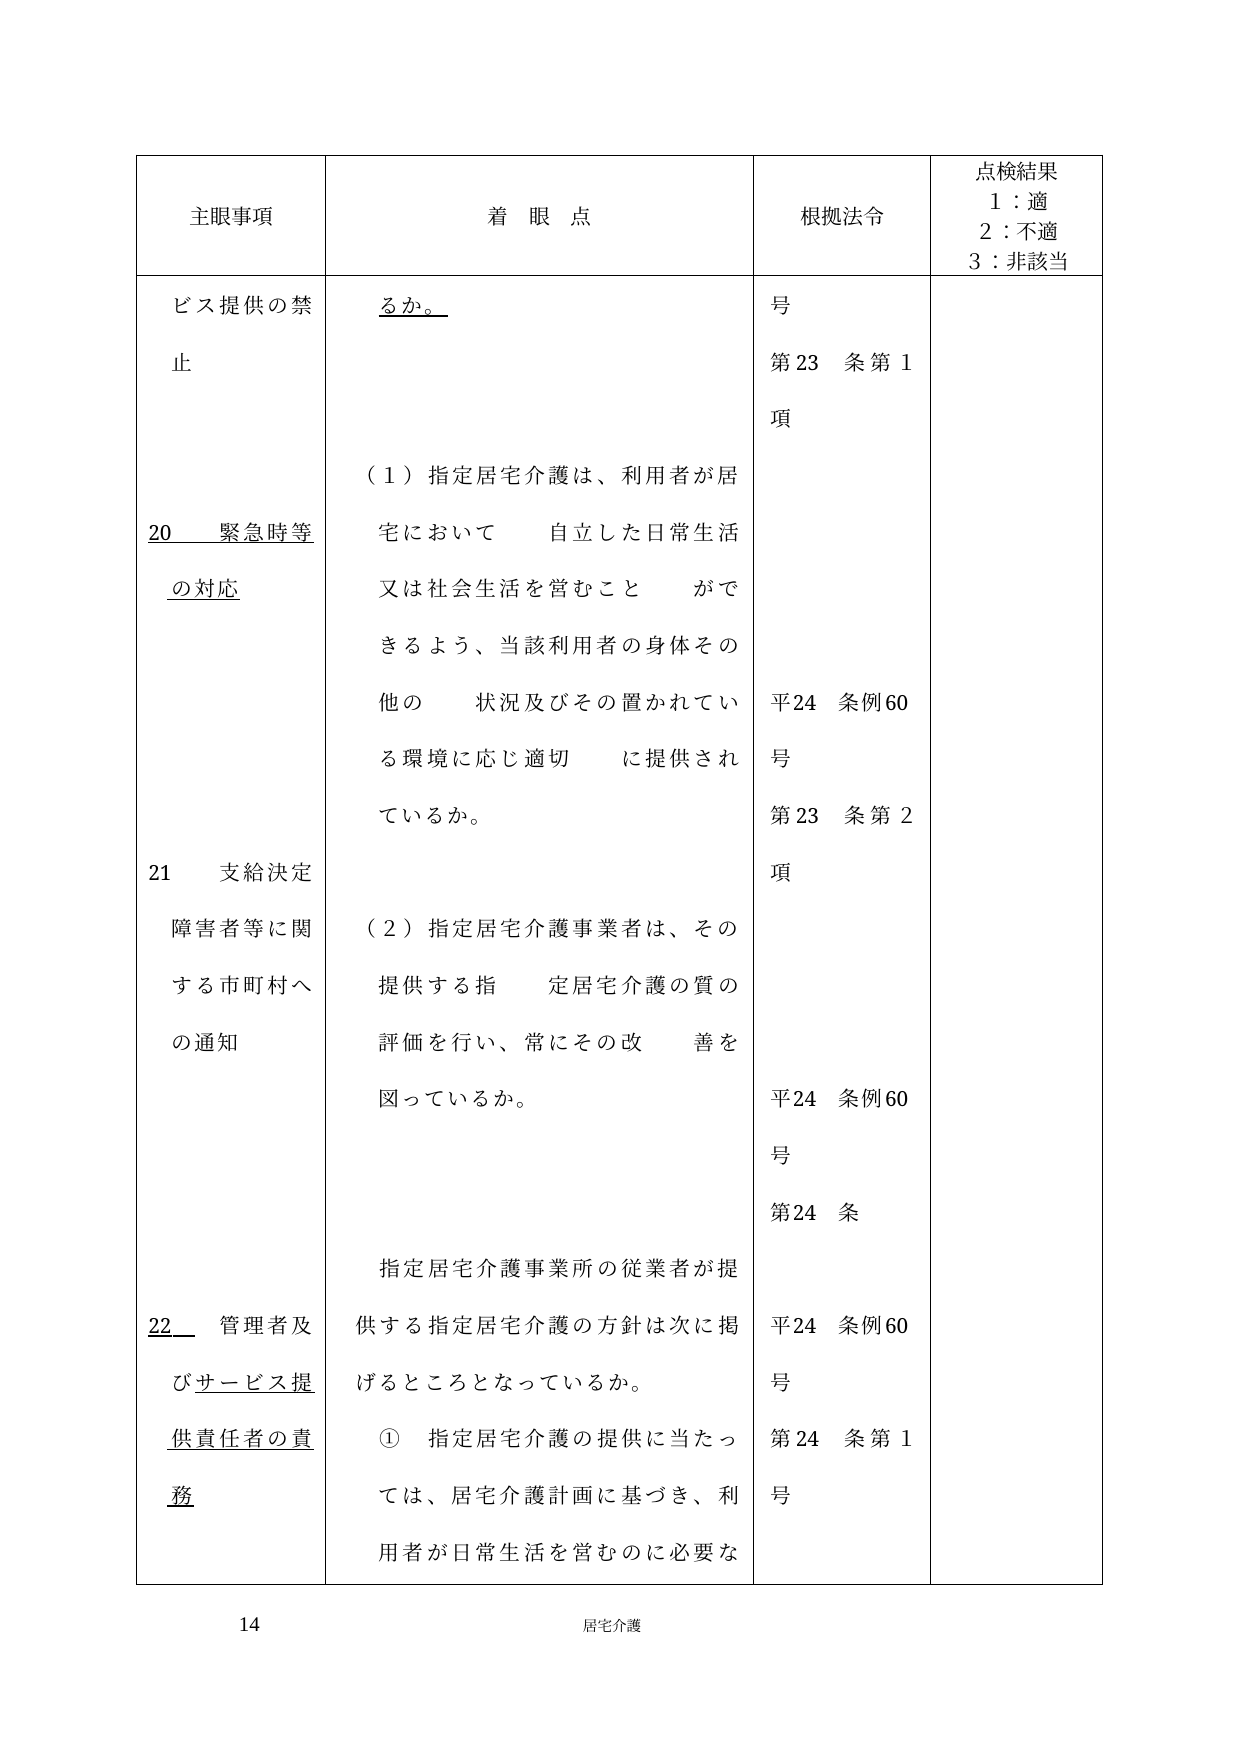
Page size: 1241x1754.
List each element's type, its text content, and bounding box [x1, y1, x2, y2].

table_header 着 眼 点 [326, 156, 753, 275]
table_header 根拠法令 [754, 156, 930, 275]
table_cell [137, 276, 325, 1584]
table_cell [326, 276, 753, 1584]
table_header 主眼事項 [137, 156, 325, 275]
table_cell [754, 276, 930, 1584]
table_header 点検結果 １：適 ２：不適 ３：非該当 [931, 156, 1102, 275]
table_cell [931, 276, 1102, 1584]
